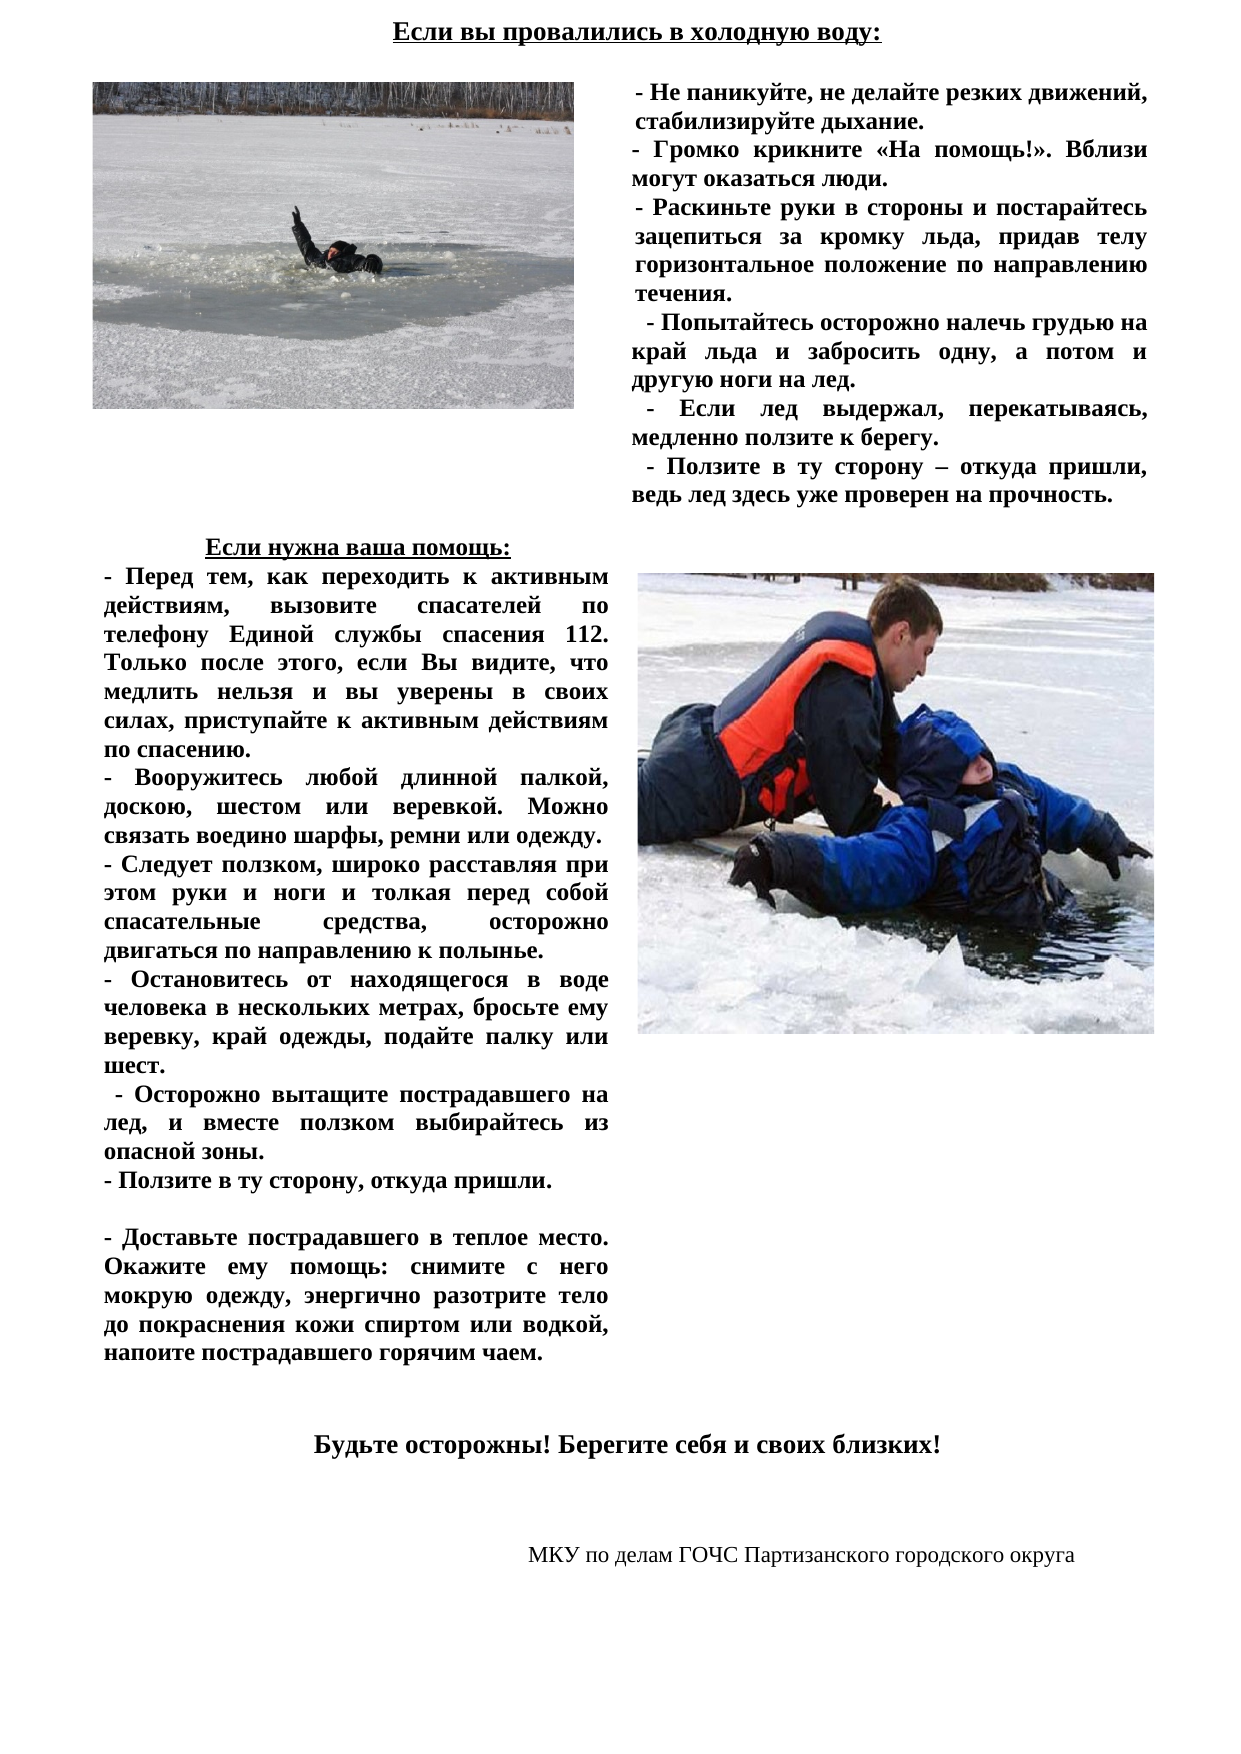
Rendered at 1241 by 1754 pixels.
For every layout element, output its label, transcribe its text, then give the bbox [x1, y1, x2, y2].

picture [637, 573, 1155, 1034]
table_cell Если нужна ваша помощь: - Перед тем, как переходить к активным действиям, вызовите спасателей по телефону Единой службы спасения 112. Только после этого, если Вы видите, что медлить нельзя и вы уверены в своих силах, приступайте к активным действиям по спасению. - Вооружитесь любой длинной палкой, доскою, шестом или веревкой. Можно связать воедино шарфы, ремни или одежду. - Следует ползком, широко расставляя при этом руки и ноги и толкая перед собой спасательные средства, осторожно двигаться по направлению к полынье. - Остановитесь от находящегося в воде человека в нескольких метрах, бросьте ему веревку, край одежды, подайте палку или шест. - Осторожно вытащите пострадавшего на лед, и вместе ползком выбирайтесь из опасной зоны. - Ползите в ту сторону, откуда пришли. - Доставьте пострадавшего в теплое место. Окажите ему помощь: снимите с него мокрую одежду, энергично разотрите тело до покраснения кожи спиртом или водкой, напоите пострадавшего горячим чаем. [92, 533, 620, 1366]
picture [92, 82, 574, 409]
text Будьте осторожны! Берегите себя и своих близких! [103, 1428, 1152, 1459]
table_cell [620, 533, 1159, 1366]
text МКУ по делам ГОЧС Партизанского городского округа [103, 1541, 1152, 1567]
table_header - Не паникуйте, не делайте резких движений, стабилизируйте дыхание. - Громко крикните «На помощь!». Вблизи могут оказаться люди. - Раскиньте руки в стороны и постарайтесь зацепиться за кромку льда, придав телу горизонтальное положение по направлению течения. - Попытайтесь осторожно налечь грудью на край льда и забросить одну, а потом и другую ноги на лед. - Если лед выдержал, перекатываясь, медленно ползите к берегу. - Ползите в ту сторону – откуда пришли, ведь лед здесь уже проверен на прочность. [620, 77, 1159, 532]
text Если вы провалились в холодную воду: [107, 15, 1152, 46]
table_header [92, 77, 620, 532]
